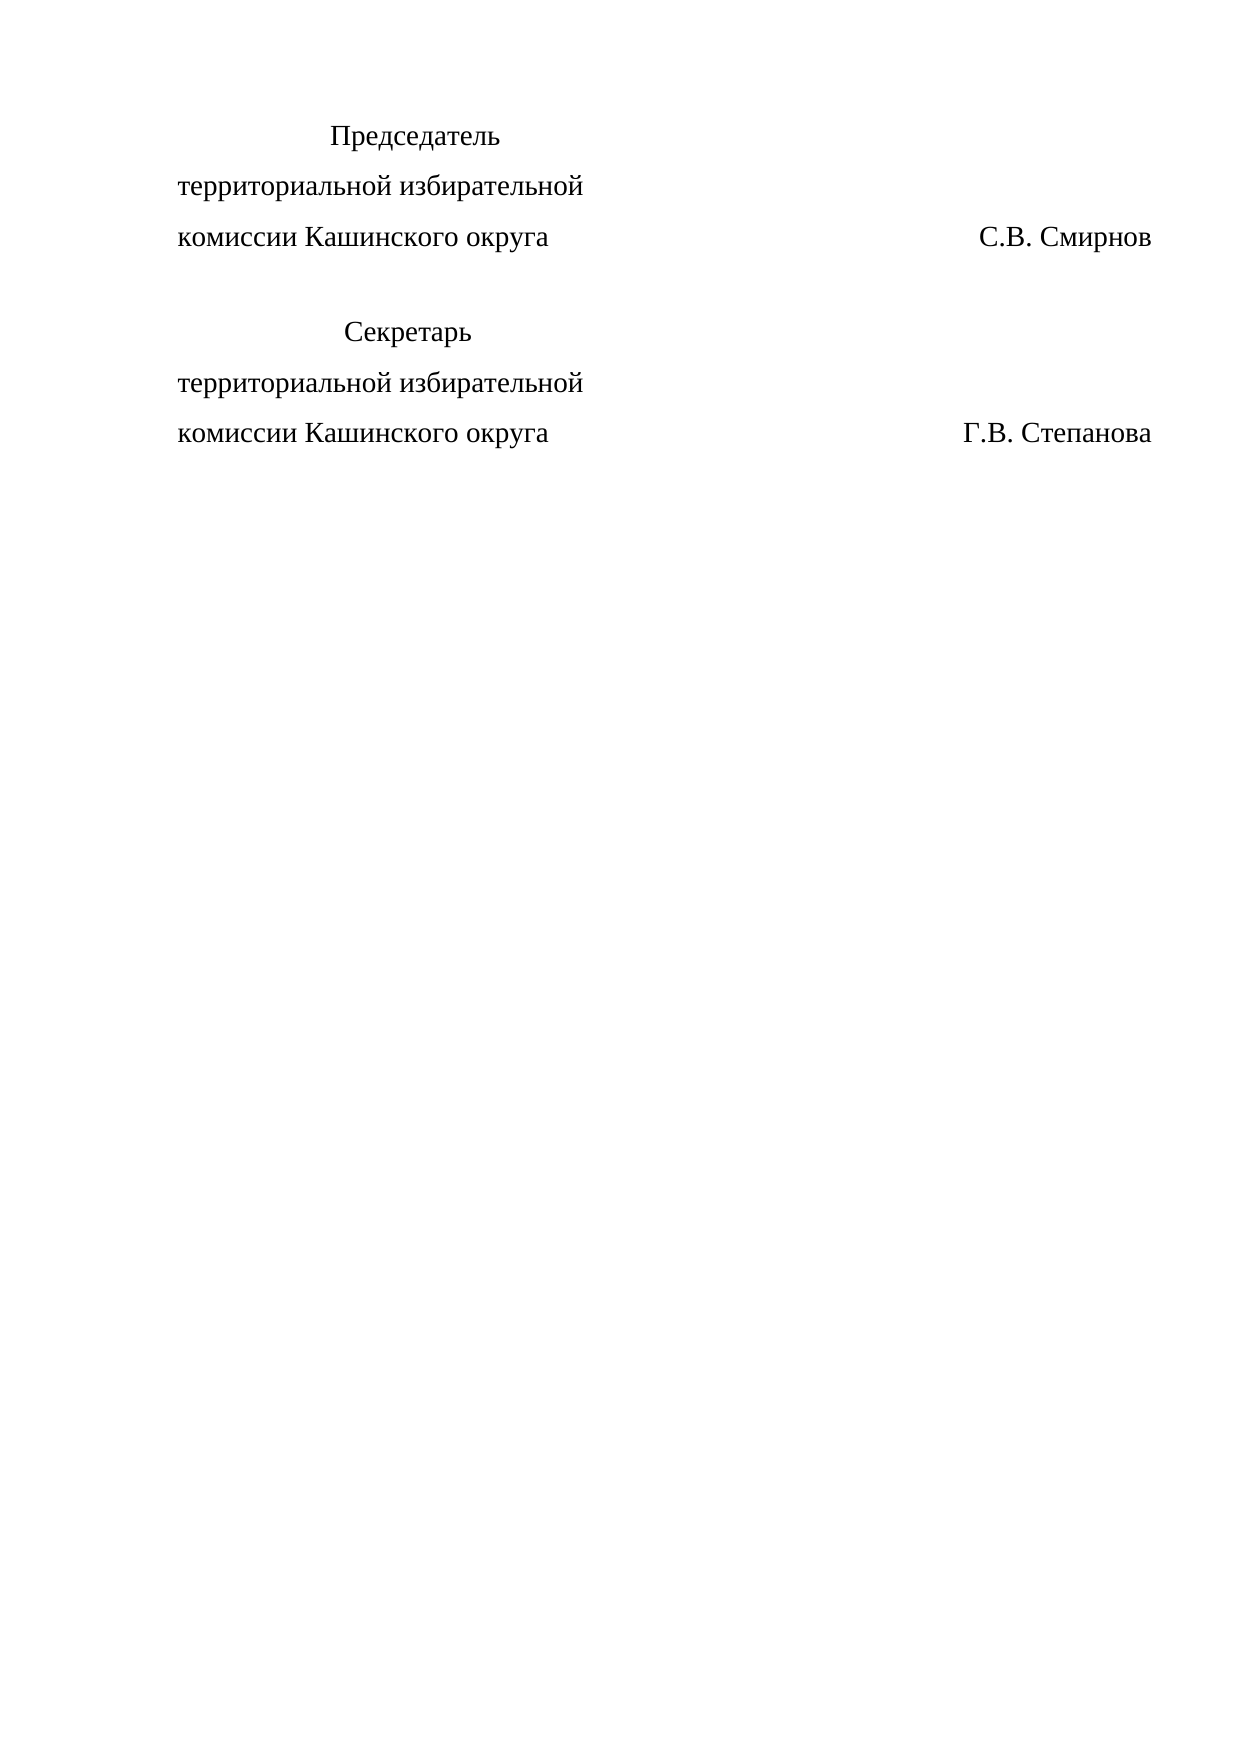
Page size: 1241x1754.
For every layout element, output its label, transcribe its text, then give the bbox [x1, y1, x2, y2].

table_cell Секретарь территориальной избирательной комиссии Кашинского округа [166, 264, 664, 461]
table_header Председатель территориальной избирательной комиссии Кашинского округа [166, 118, 664, 264]
table_header С.В. Смирнов [664, 118, 1163, 264]
table_cell Г.В. Степанова [664, 264, 1163, 461]
